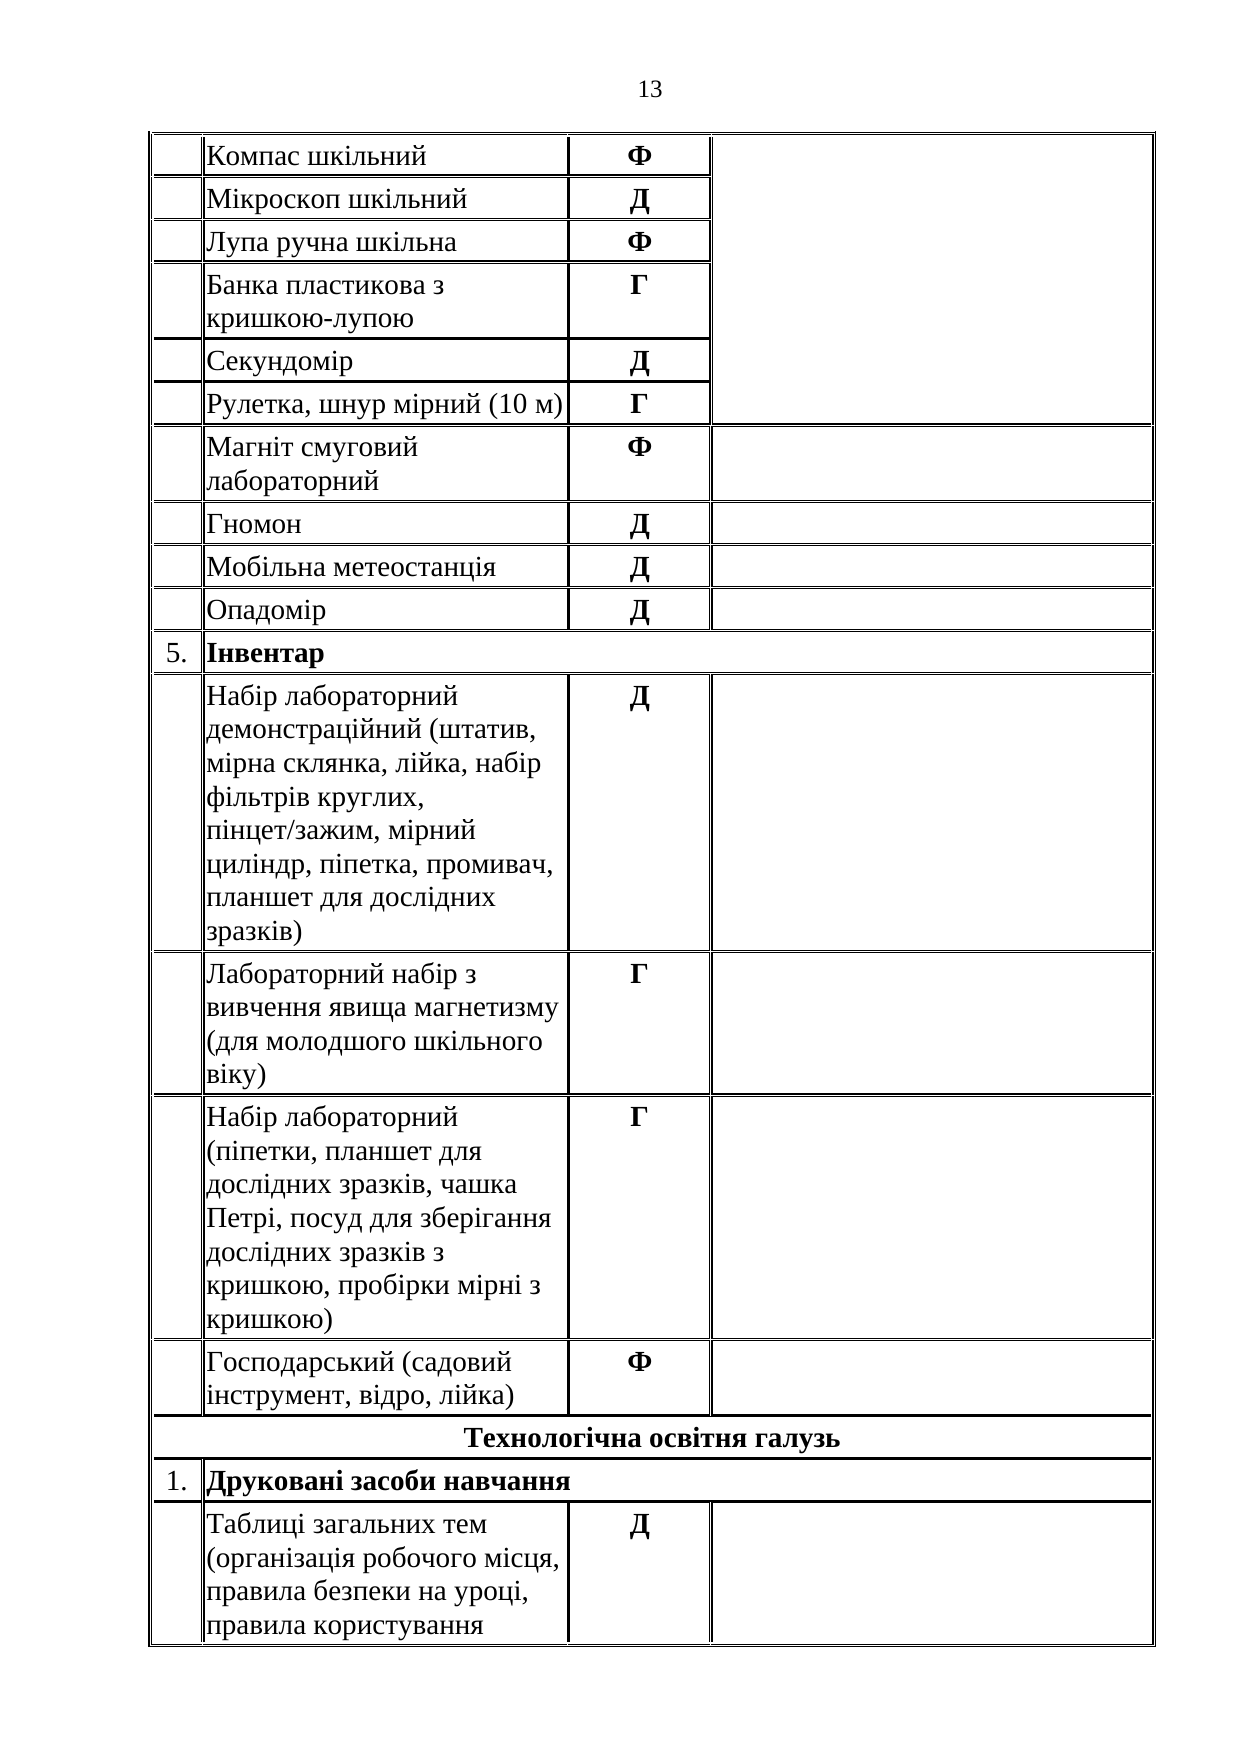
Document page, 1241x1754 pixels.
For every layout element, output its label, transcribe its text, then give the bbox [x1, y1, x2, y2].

table_cell [713, 500, 1153, 543]
table_cell Г [570, 264, 709, 337]
table_cell [152, 950, 201, 1093]
table_cell Магніт смуговий лабораторний [205, 427, 567, 499]
table_cell [152, 1093, 201, 1337]
table_cell [713, 1338, 1153, 1414]
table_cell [203, 1503, 568, 1644]
table_cell 5. [150, 629, 203, 672]
table_cell Лупа ручна шкільна [205, 221, 567, 260]
table_cell [150, 586, 203, 629]
table_cell Набір лабораторний (піпетки, планшет для дослідних зразків, чашка Петрі, посуд для зберігання дослідних зразків з кришкою, пробірки мірні з кришкою) [205, 1097, 567, 1337]
table_cell Секундомір [205, 340, 567, 380]
table_cell Д [568, 1502, 711, 1644]
table_cell Мікроскоп шкільний [205, 178, 567, 217]
table_cell [150, 672, 203, 949]
table_cell [150, 543, 203, 586]
table_cell Рулетка, шнур мірний (10 м) [205, 383, 567, 423]
table_cell Компас шкільний [203, 133, 568, 174]
table_cell [152, 133, 203, 174]
table_cell 1. [152, 1457, 201, 1500]
table_cell Д [570, 340, 709, 380]
table_cell [152, 380, 201, 423]
table_cell Г [570, 1097, 709, 1337]
table_cell Лабораторний набір з вивчення явища магнетизму (для молодшого шкільного віку) [205, 953, 567, 1093]
table_cell Банка пластикова з кришкою-лупою [205, 264, 567, 337]
table_cell Ф [570, 221, 709, 260]
table_cell Д [570, 178, 709, 217]
table_cell [713, 950, 1153, 1093]
table_cell Д [570, 675, 709, 949]
table_cell [711, 543, 1154, 586]
table_cell Набір лабораторний демонстраційний (штатив, мірна склянка, лійка, набір фільтрів круглих, пінцет/зажим, мірний циліндр, піпетка, промивач, планшет для дослідних зразків) [205, 675, 567, 949]
table_cell [152, 174, 201, 217]
table_cell [713, 1093, 1153, 1337]
table_cell [152, 423, 201, 499]
table_cell Мобільна метеостанція [205, 546, 567, 586]
table_cell [152, 260, 201, 337]
table_cell Технологічна освітня галузь [152, 1414, 1152, 1457]
table_cell [152, 218, 201, 260]
table_cell [711, 672, 1154, 949]
table_cell [713, 423, 1153, 499]
table_cell Г [570, 383, 709, 423]
table_cell Д [570, 503, 709, 543]
table_cell Ф [570, 427, 709, 499]
table_cell Друковані засоби навчання [205, 1457, 1152, 1500]
table_cell [152, 1338, 201, 1414]
table_cell [152, 337, 201, 380]
table_cell Гномон [205, 503, 567, 543]
table_cell [152, 500, 201, 543]
table_cell Опадомір [205, 589, 567, 629]
table_cell Ф [570, 1341, 709, 1414]
table_cell [711, 135, 1152, 423]
table_cell Д [570, 546, 709, 586]
table_cell Господарський (садовий інструмент, відро, лійка) [205, 1341, 567, 1414]
table_cell Інвентар [203, 629, 1154, 672]
table_cell [711, 1500, 1152, 1644]
table_cell Д [570, 589, 709, 629]
table_cell Ф [568, 135, 711, 174]
table_cell Г [570, 953, 709, 1093]
table_cell [711, 586, 1154, 629]
table_cell [152, 1500, 203, 1644]
